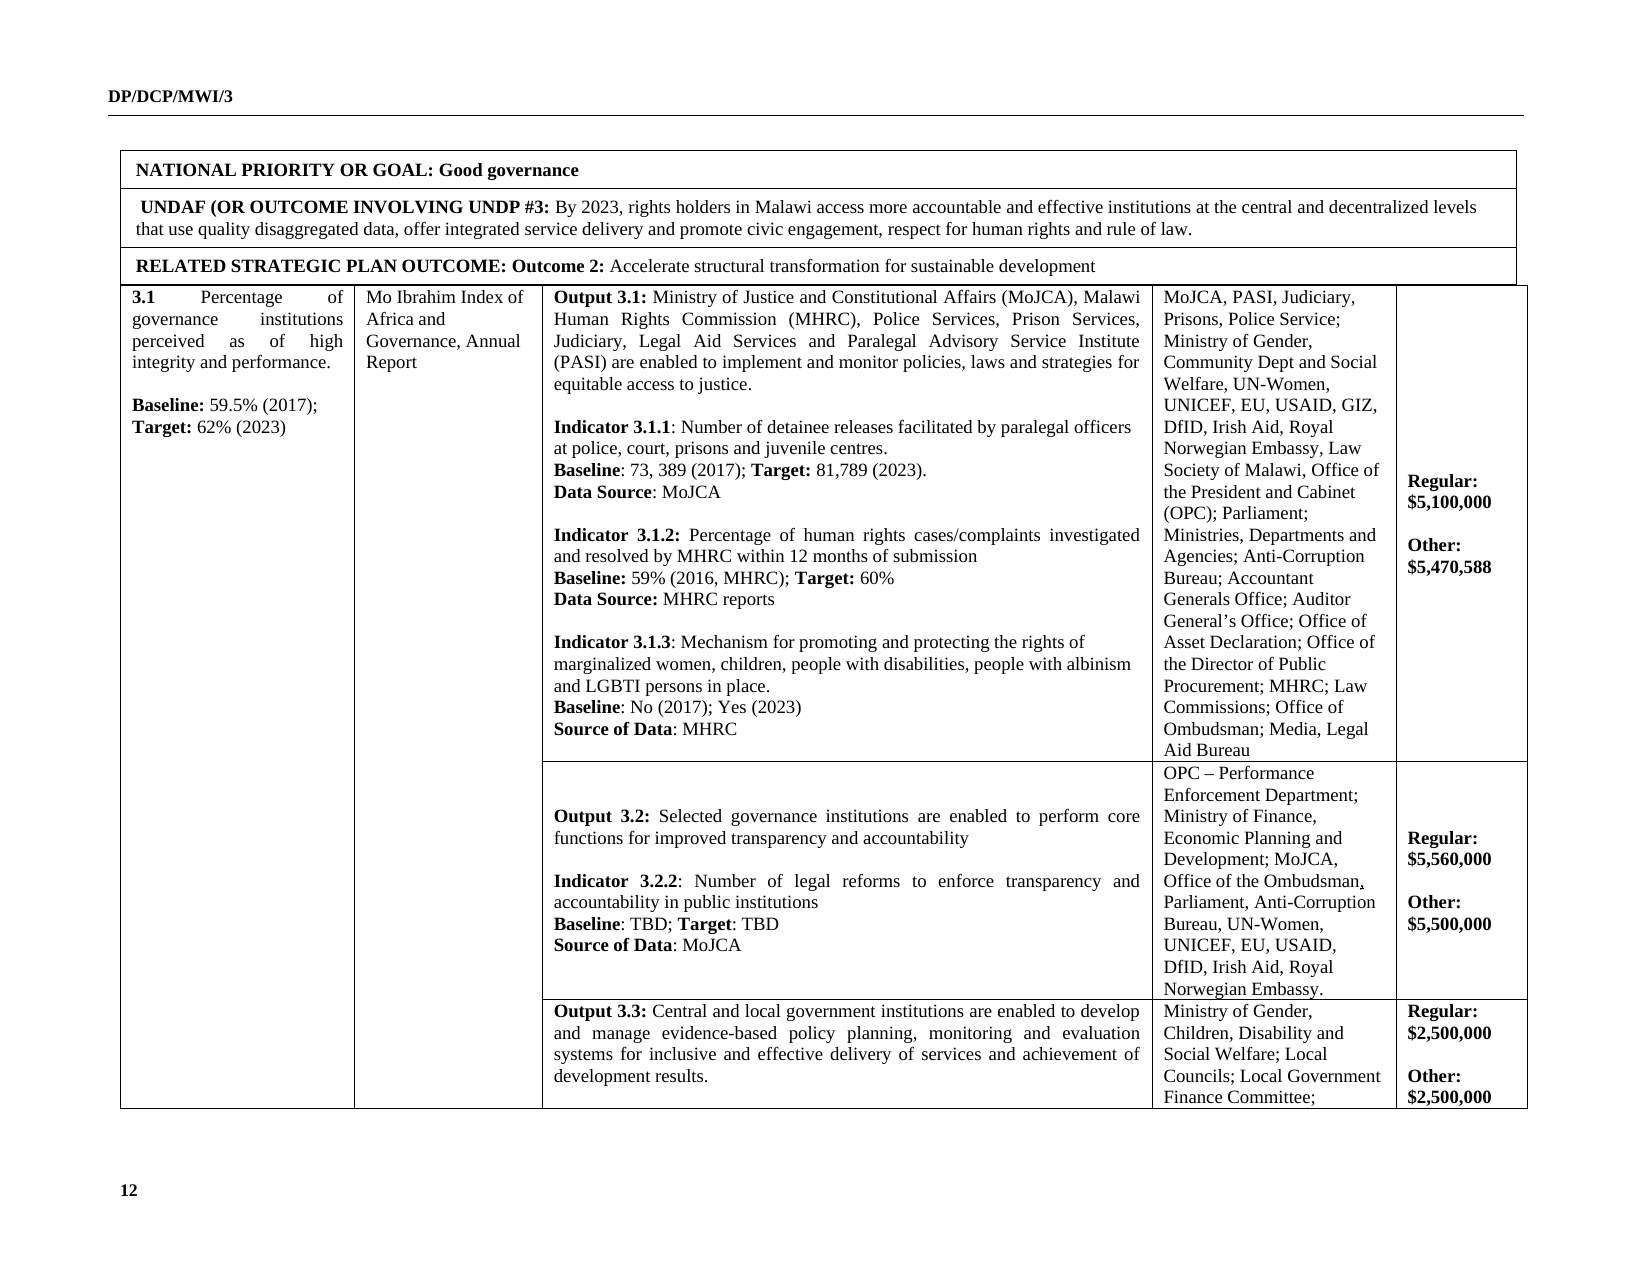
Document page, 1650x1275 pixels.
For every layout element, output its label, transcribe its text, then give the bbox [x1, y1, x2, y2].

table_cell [1153, 1000, 1396, 1108]
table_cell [543, 1000, 1152, 1108]
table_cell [1397, 1000, 1527, 1108]
table_cell Regular: $5,560,000 Other: $5,500,000 [1397, 762, 1527, 999]
table_header MoJCA, PASI, Judiciary, Prisons, Police Service; Ministry of Gender, Community Dept and Social Welfare, UN-Women, UNICEF, EU, USAID, GIZ, DfID, Irish Aid, Royal Norwegian Embassy, Law Society of Malawi, Office of the President and Cabinet (OPC); Parliament; Ministries, Departments and Agencies; Anti-Corruption Bureau; Accountant Generals Office; Auditor General’s Office; Office of Asset Declaration; Office of the Director of Public Procurement; MHRC; Law Commissions; Office of Ombudsman; Media, Legal Aid Bureau [1153, 286, 1396, 761]
table_cell UNDAF (OR OUTCOME INVOLVING UNDP #3: By 2023, rights holders in Malawi access more accountable and effective institutions at the central and decentralized levels that use quality disaggregated data, offer integrated service delivery and promote civic engagement, respect for human rights and rule of law. [121, 189, 1516, 247]
table_header 3.1 Percentage of governance institutions perceived as of high integrity and performance. Baseline: 59.5% (2017); Target: 62% (2023) [121, 286, 354, 1108]
table_header Mo Ibrahim Index of Africa and Governance, Annual Report [355, 286, 542, 1108]
table_cell OPC – Performance Enforcement Department; Ministry of Finance, Economic Planning and Development; MoJCA, Office of the Ombudsman, Parliament, Anti-Corruption Bureau, UN-Women, UNICEF, EU, USAID, DfID, Irish Aid, Royal Norwegian Embassy. [1153, 762, 1396, 999]
table_cell Output 3.2: Selected governance institutions are enabled to perform core functions for improved transparency and accountability Indicator 3.2.2: Number of legal reforms to enforce transparency and accountability in public institutions Baseline: TBD; Target: TBD Source of Data: MoJCA [543, 762, 1152, 999]
table_header Regular: $5,100,000 Other: $5,470,588 [1397, 286, 1527, 761]
table_header Output 3.1: Ministry of Justice and Constitutional Affairs (MoJCA), Malawi Human Rights Commission (MHRC), Police Services, Prison Services, Judiciary, Legal Aid Services and Paralegal Advisory Service Institute (PASI) are enabled to implement and monitor policies, laws and strategies for equitable access to justice. Indicator 3.1.1: Number of detainee releases facilitated by paralegal officers at police, court, prisons and juvenile centres. Baseline: 73, 389 (2017); Target: 81,789 (2023). Data Source: MoJCA Indicator 3.1.2: Percentage of human rights cases/complaints investigated and resolved by MHRC within 12 months of submission Baseline: 59% (2016, MHRC); Target: 60% Data Source: MHRC reports Indicator 3.1.3: Mechanism for promoting and protecting the rights of marginalized women, children, people with disabilities, people with albinism and LGBTI persons in place. Baseline: No (2017); Yes (2023) Source of Data: MHRC [543, 286, 1152, 761]
table_cell RELATED STRATEGIC PLAN OUTCOME: Outcome 2: Accelerate structural transformation for sustainable development [121, 248, 1516, 284]
table_header NATIONAL PRIORITY OR GOAL: Good governance [121, 151, 1516, 188]
